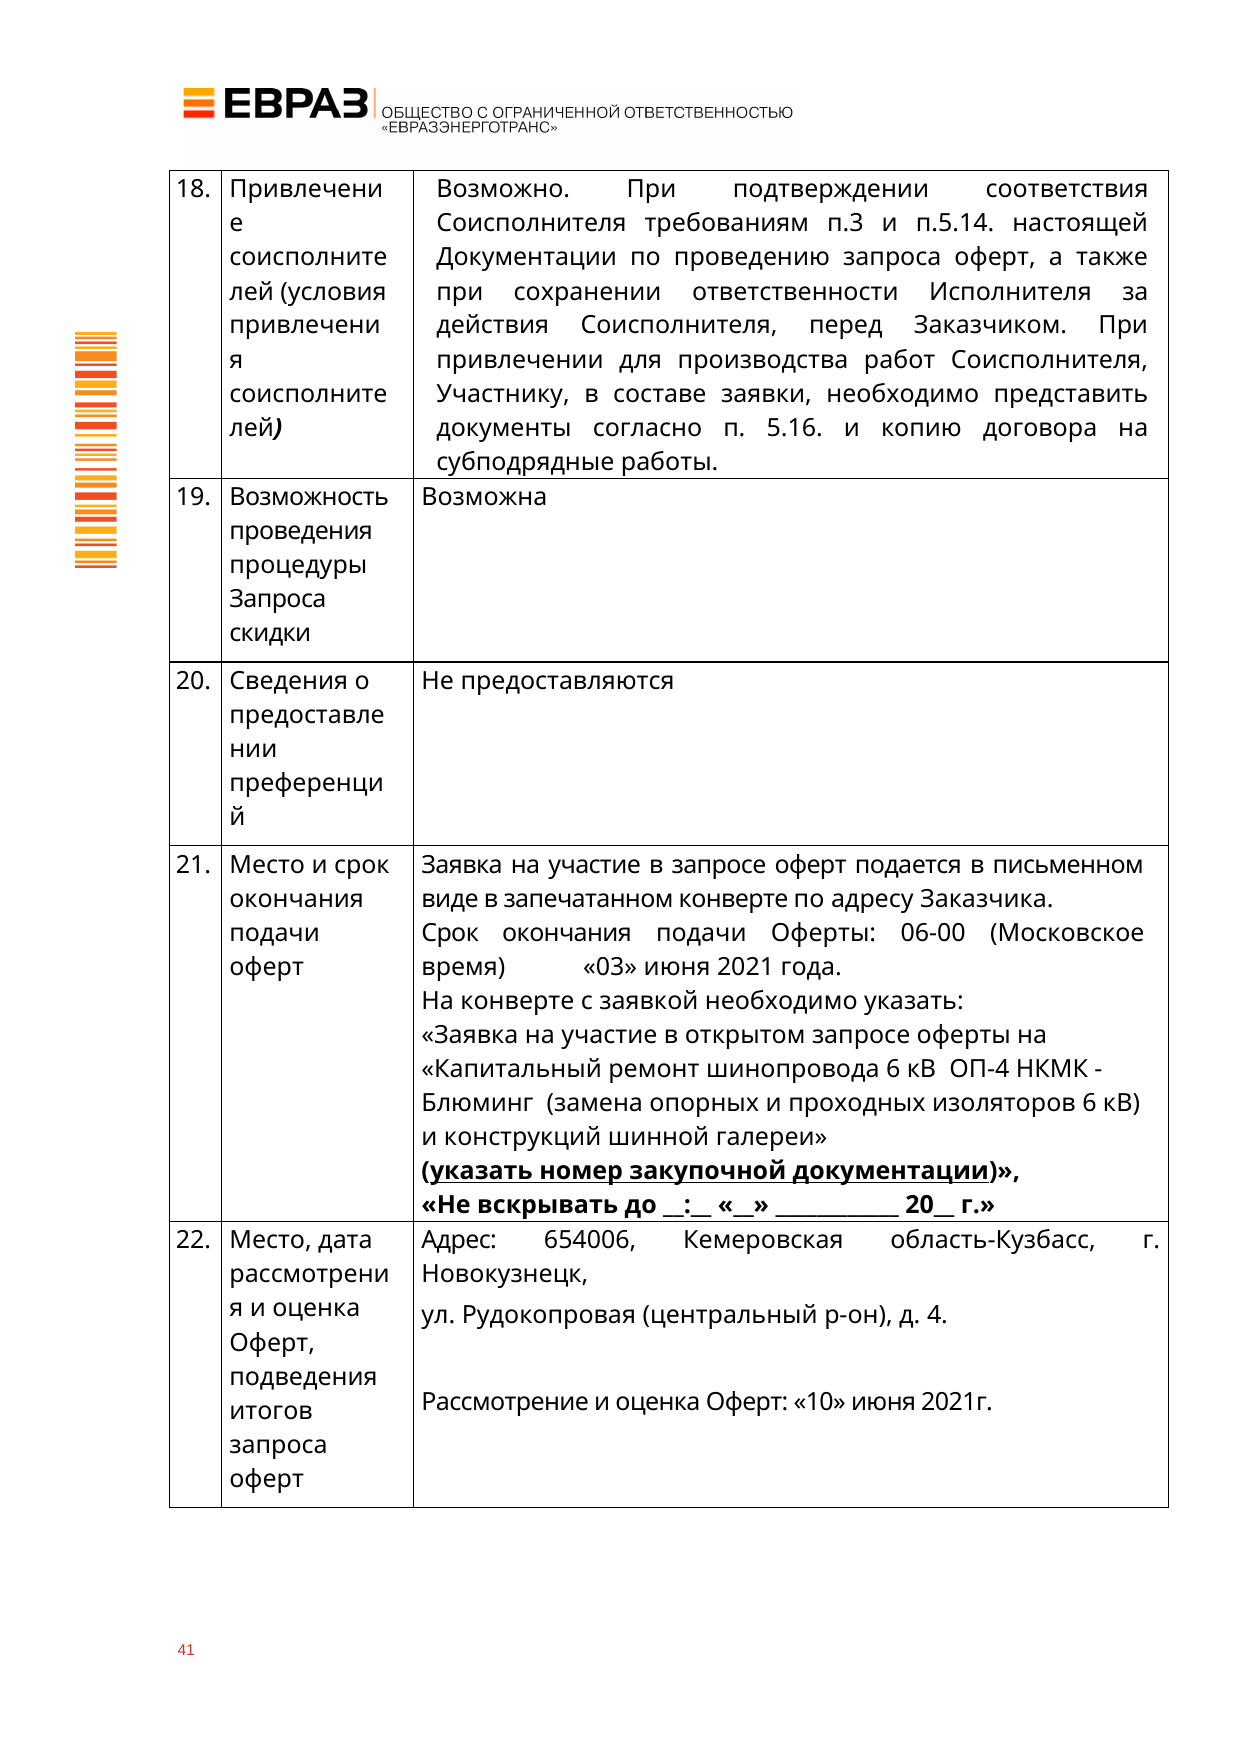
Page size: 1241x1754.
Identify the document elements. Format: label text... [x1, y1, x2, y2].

table_cell [170, 479, 221, 661]
table_cell Место и срок окончания подачи оферт [222, 846, 413, 1221]
table_cell Возможна [414, 479, 1168, 661]
table_cell Место, дата рассмотрения и оценка Оферт, подведения итогов запроса оферт [222, 1222, 413, 1507]
table_cell [170, 663, 221, 845]
table_cell Привлечение соисполнителей (условия привлечения соисполнителей) [222, 171, 413, 477]
table_cell Возможно. При подтверждении соответствия Соисполнителя требованиям п.3 и п.5.14. настоящей Документации по проведению запроса оферт, а также при сохранении ответственности Исполнителя за действия Соисполнителя, перед Заказчиком. При привлечении для производства работ Соисполнителя, Участнику, в составе заявки, необходимо представить документы согласно п. 5.16. и копию договора на субподрядные работы. [414, 171, 1168, 477]
table_cell Не предоставляются [414, 663, 1168, 845]
table_cell Сведения о предоставлении преференций [222, 663, 413, 845]
table_cell [170, 846, 221, 1221]
picture [183, 88, 801, 164]
table_cell [170, 171, 221, 477]
table_cell Заявка на участие в запросе оферт подается в письменном виде в запечатанном конверте по адресу Заказчика. Срок окончания подачи Оферты: 06-00 (Московское время) «03» июня 2021 года. На конверте с заявкой необходимо указать: «Заявка на участие в открытом запросе оферты на «Капитальный ремонт шинопровода 6 кВ ОП-4 НКМК - Блюминг (замена опорных и проходных изоляторов 6 кВ) и конструкций шинной галереи» (указать номер закупочной документации)», «Не вскрывать до __:__ «__» ____________ 20__ г.» [414, 846, 1168, 1221]
table_cell Адрес: 654006, Кемеровская область-Кузбасс, г. Новокузнецк, ул. Рудокопровая (центральный р-он), д. 4. Рассмотрение и оценка Оферт: «10» июня 2021г. [414, 1222, 1168, 1507]
table_cell [170, 1222, 221, 1507]
picture [75, 332, 117, 568]
table_cell Возможность проведения процедуры Запроса скидки [222, 479, 413, 661]
